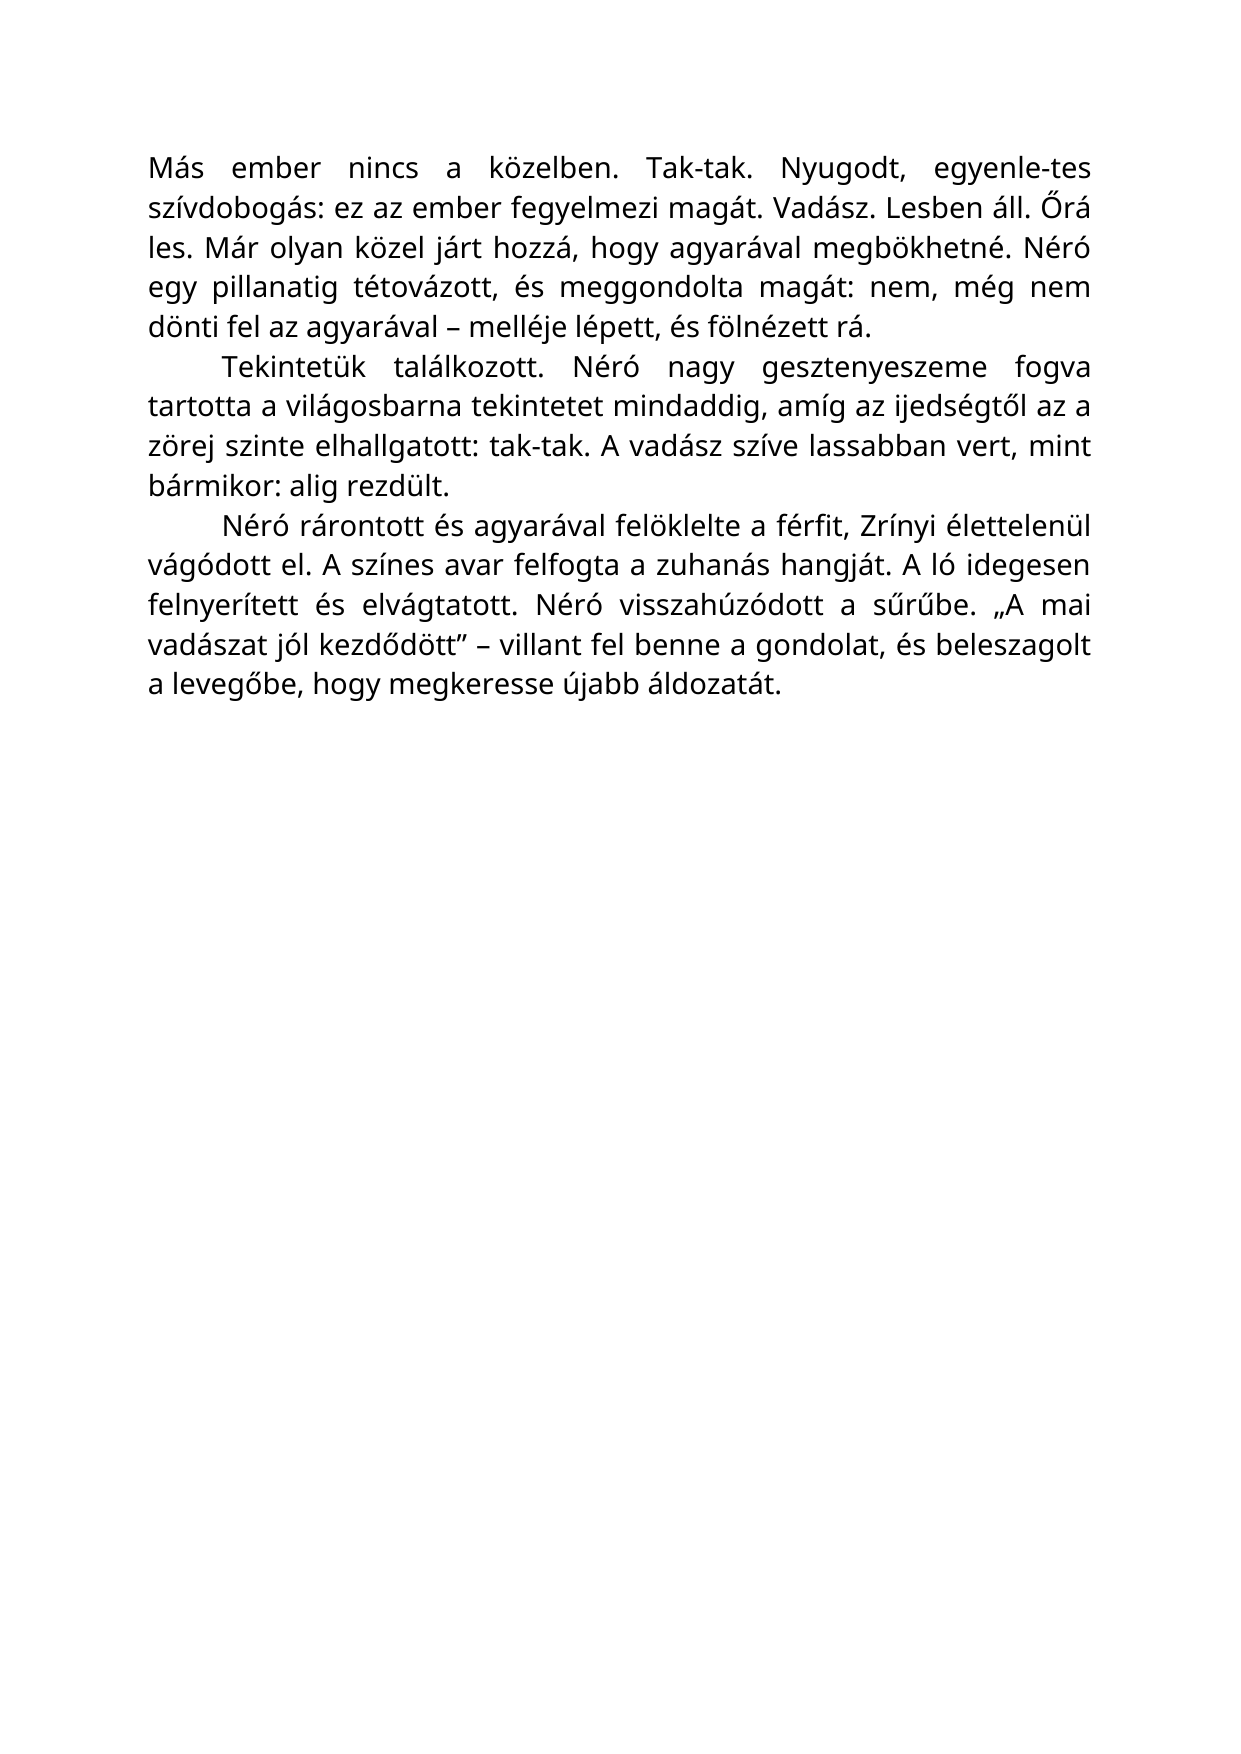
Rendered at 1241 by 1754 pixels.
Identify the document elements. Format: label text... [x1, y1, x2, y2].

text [148, 148, 1093, 346]
text Tekintetük találkozott. Néró nagy gesztenyeszeme fogva tartotta a világosbarna tekintetet mindaddig, amíg az ijedségtől az a zörej szinte elhallgatott: tak-tak. A vadász szíve lassabban vert, mint bármikor: alig rezdült. [148, 346, 1093, 505]
text Néró rárontott és agyarával felöklelte a férfit, Zrínyi élettelenül vágódott el. A színes avar felfogta a zuhanás hangját. A ló idegesen felnyerített és elvágtatott. Néró visszahúzódott a sűrűbe. „A mai vadászat jól kezdődött” – villant fel benne a gondolat, és beleszagolt a levegőbe, hogy megkeresse újabb áldozatát. [148, 505, 1093, 703]
